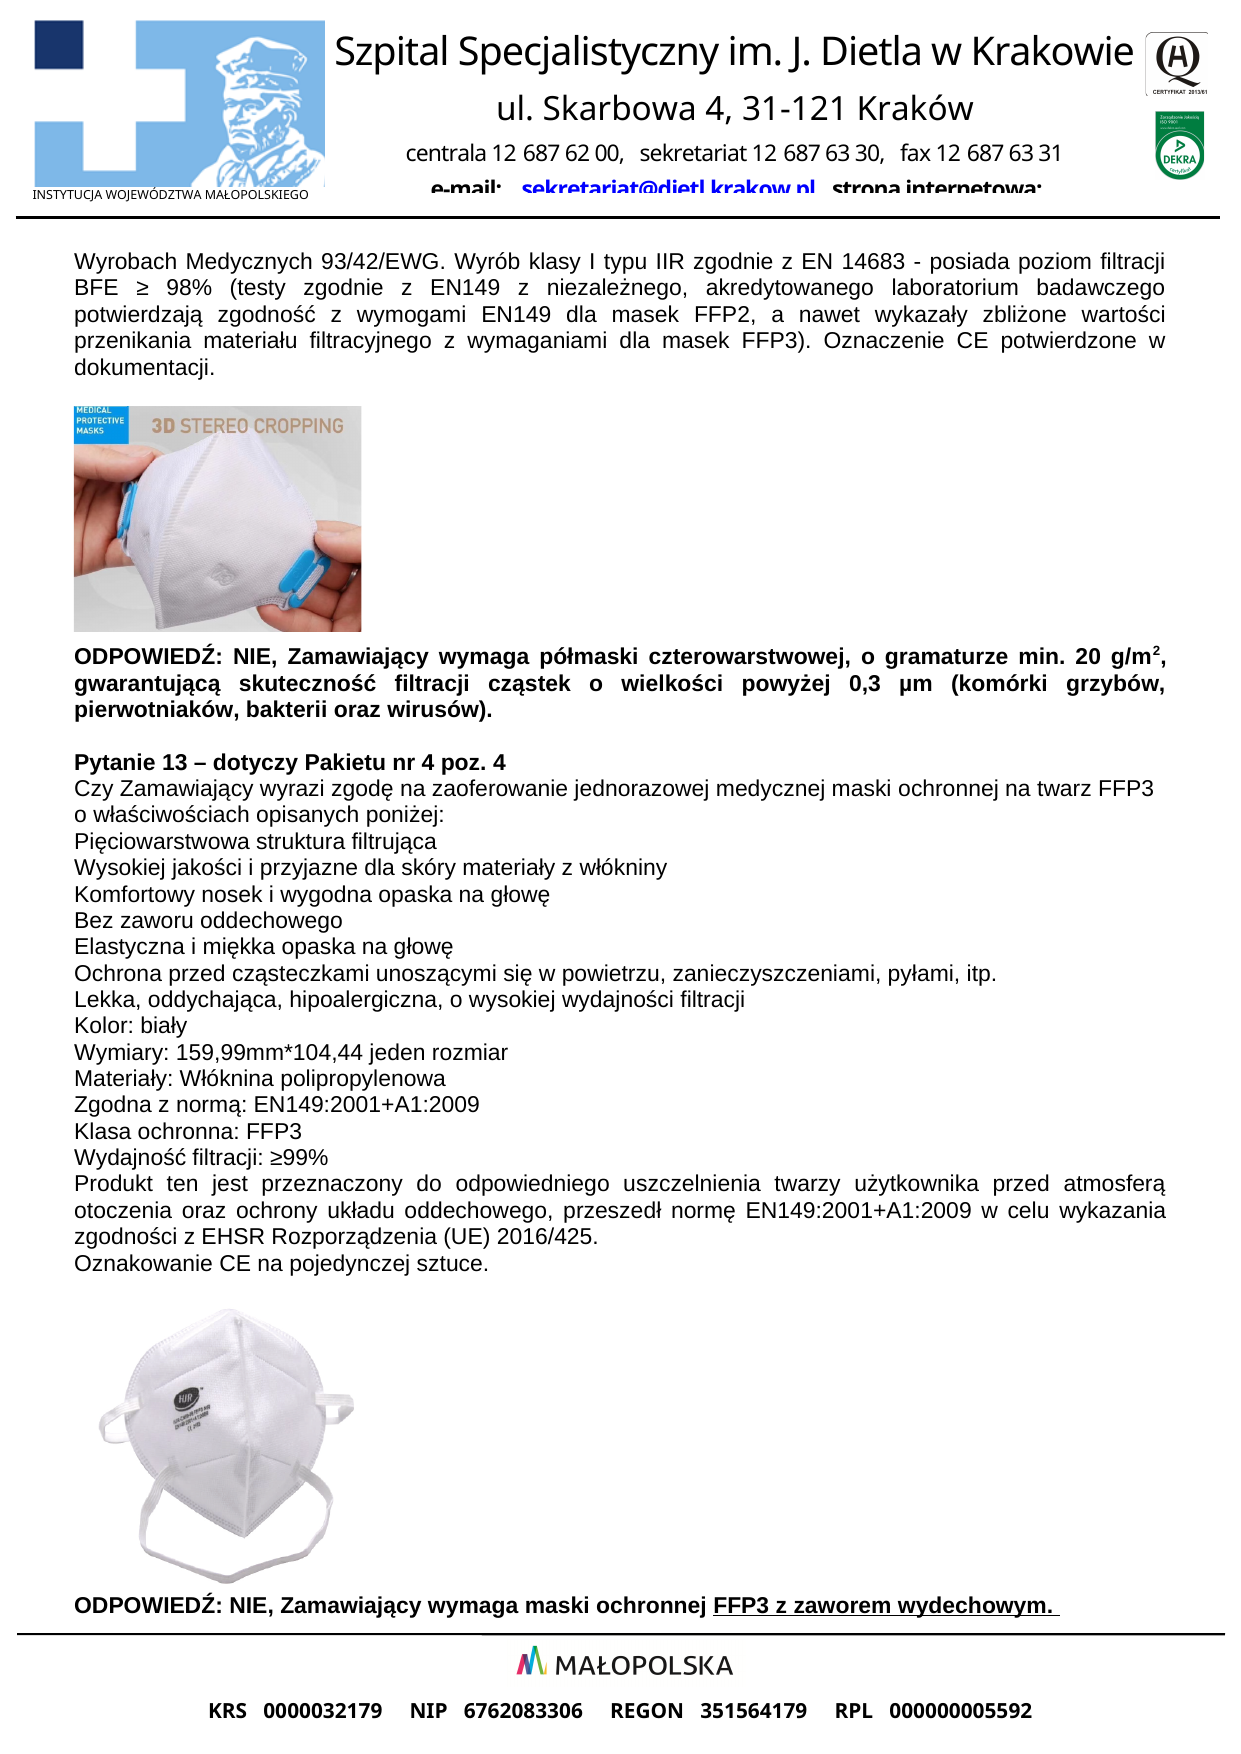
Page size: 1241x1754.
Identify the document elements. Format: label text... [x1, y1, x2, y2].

picture [1145, 32, 1208, 96]
text Klasa ochronna: FFP3 [74, 1118, 1166, 1144]
text Produkt ten jest przeznaczony do odpowiedniego uszczelnienia twarzy użytkownika przed atmosferą otoczenia oraz ochrony układu oddechowego, przeszedł normę EN149:2001+A1:2009 w celu wykazania zgodności z EHSR Rozporządzenia (UE) 2016/425. [74, 1170, 1166, 1249]
text Bez zaworu oddechowego [74, 907, 1166, 933]
picture [34, 20, 325, 187]
text Lekka, oddychająca, hipoalergiczna, o wysokiej wydajności filtracji [74, 986, 1166, 1012]
text Zgodna z normą: EN149:2001+A1:2009 [74, 1091, 1166, 1118]
text Wydajność filtracji: ≥99% [74, 1144, 1166, 1170]
picture [507, 1639, 746, 1687]
text ODPOWIEDŹ: NIE, Zamawiający wymaga maski ochronnej FFP3 z zaworem wydechowym. [74, 1592, 1166, 1618]
text ODPOWIEDŹ: NIE, Zamawiający wymaga półmaski czterowarstwowej, o gramaturze min. 20 g/m2, gwarantującą skuteczność filtracji cząstek o wielkości powyżej 0,3 µm (komórki grzybów, pierwotniaków, bakterii oraz wirusów). [74, 643, 1166, 722]
text Wysokiej jakości i przyjazne dla skóry materiały z włókniny [74, 854, 1166, 881]
text Pytanie 13 – dotyczy Pakietu nr 4 poz. 4 [74, 749, 1166, 775]
picture [1155, 111, 1205, 180]
text Pięciowarstwowa struktura filtrująca [74, 828, 1166, 854]
text Materiały: Włóknina polipropylenowa [74, 1065, 1166, 1091]
text Wymiary: 159,99mm*104,44 jeden rozmiar [74, 1039, 1166, 1065]
text Ochrona przed cząsteczkami unoszącymi się w powietrzu, zanieczyszczeniami, pyłami, itp. [74, 959, 1166, 986]
text Kolor: biały [74, 1012, 1166, 1039]
text Czy Zamawiający wyrazi zgodę na zaoferowanie jednorazowej medycznej maski ochronnej na twarz FFP3 o właściwościach opisanych poniżej: [74, 775, 1166, 828]
text Elastyczna i miękka opaska na głowę [74, 933, 1166, 959]
text Komfortowy nosek i wygodna opaska na głowę [74, 881, 1166, 907]
text Oznakowanie CE na pojedynczej sztuce. [74, 1249, 1166, 1276]
